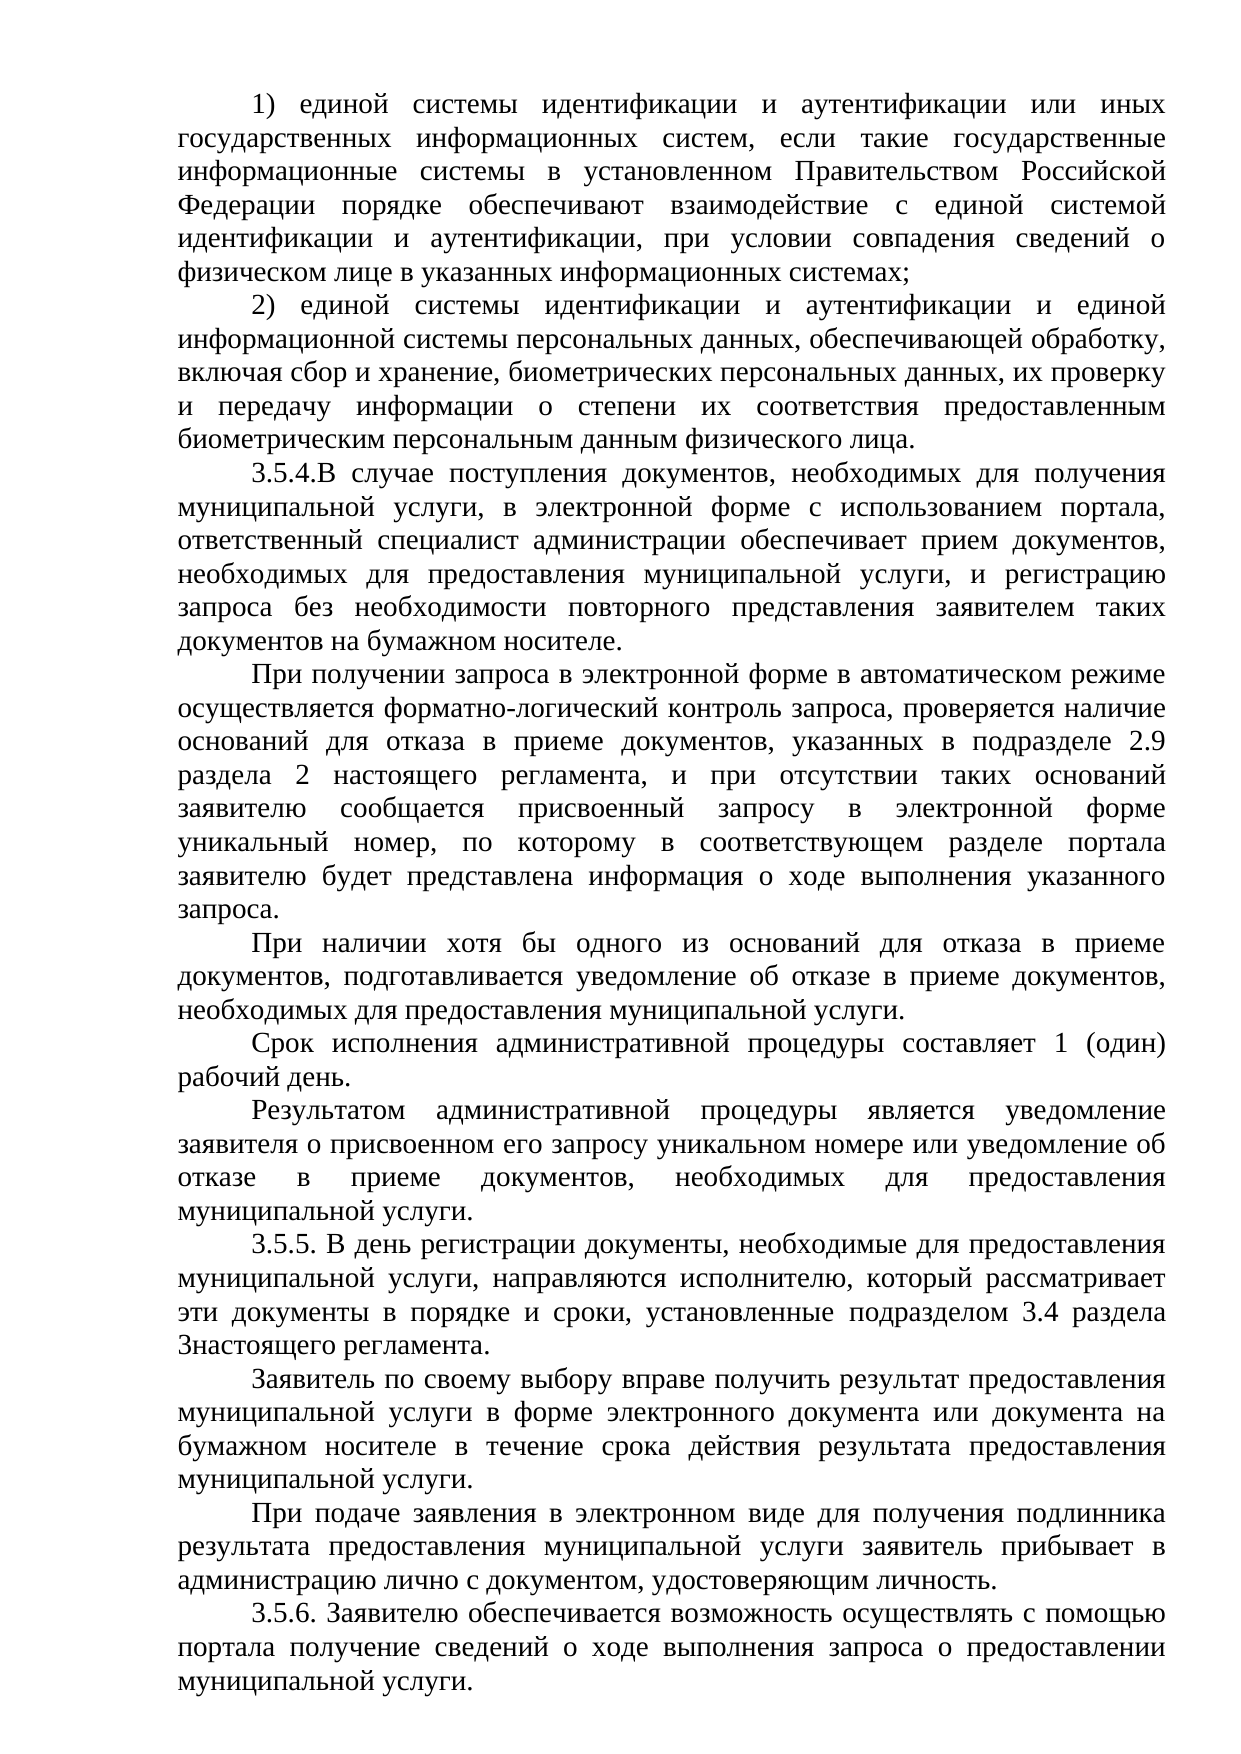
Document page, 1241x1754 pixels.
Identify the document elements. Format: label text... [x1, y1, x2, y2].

text 3.5.5. В день регистрации документы, необходимые для предоставления муниципальной услуги, направляются исполнителю, который рассматривает эти документы в порядке и сроки, установленные подразделом 3.4 раздела 3настоящего регламента. [177, 1227, 1167, 1361]
text Результатом административной процедуры является уведомление заявителя о присвоенном его запросу уникальном номере или уведомление об отказе в приеме документов, необходимых для предоставления муниципальной услуги. [177, 1092, 1167, 1227]
text 2) единой системы идентификации и аутентификации и единой информационной системы персональных данных, обеспечивающей обработку, включая сбор и хранение, биометрических персональных данных, их проверку и передачу информации о степени их соответствия предоставленным биометрическим персональным данным физического лица. [177, 287, 1167, 455]
text При подаче заявления в электронном виде для получения подлинника результата предоставления муниципальной услуги заявитель прибывает в администрацию лично с документом, удостоверяющим личность. [177, 1495, 1167, 1596]
text 3.5.4.В случае поступления документов, необходимых для получения муниципальной услуги, в электронной форме с использованием портала, ответственный специалист администрации обеспечивает прием документов, необходимых для предоставления муниципальной услуги, и регистрацию запроса без необходимости повторного представления заявителем таких документов на бумажном носителе. [177, 455, 1167, 656]
text 1) единой системы идентификации и аутентификации или иных государственных информационных систем, если такие государственные информационные системы в установленном Правительством Российской Федерации порядке обеспечивают взаимодействие с единой системой идентификации и аутентификации, при условии совпадения сведений о физическом лице в указанных информационных системах; [177, 86, 1167, 287]
text При наличии хотя бы одного из оснований для отказа в приеме документов, подготавливается уведомление об отказе в приеме документов, необходимых для предоставления муниципальной услуги. [177, 925, 1167, 1025]
text Заявитель по своему выбору вправе получить результат предоставления муниципальной услуги в форме электронного документа или документа на бумажном носителе в течение срока действия результата предоставления муниципальной услуги. [177, 1361, 1167, 1495]
text Срок исполнения административной процедуры составляет 1 (один) рабочий день. [177, 1025, 1167, 1092]
text При получении запроса в электронной форме в автоматическом режиме осуществляется форматно-логический контроль запроса, проверяется наличие оснований для отказа в приеме документов, указанных в подразделе 2.9 раздела 2 настоящего регламента, и при отсутствии таких оснований заявителю сообщается присвоенный запросу в электронной форме уникальный номер, по которому в соответствующем разделе портала заявителю будет представлена информация о ходе выполнения указанного запроса. [177, 656, 1167, 925]
text 3.5.6. Заявителю обеспечивается возможность осуществлять с помощью портала получение сведений о ходе выполнения запроса о предоставлении муниципальной услуги. [177, 1596, 1167, 1696]
